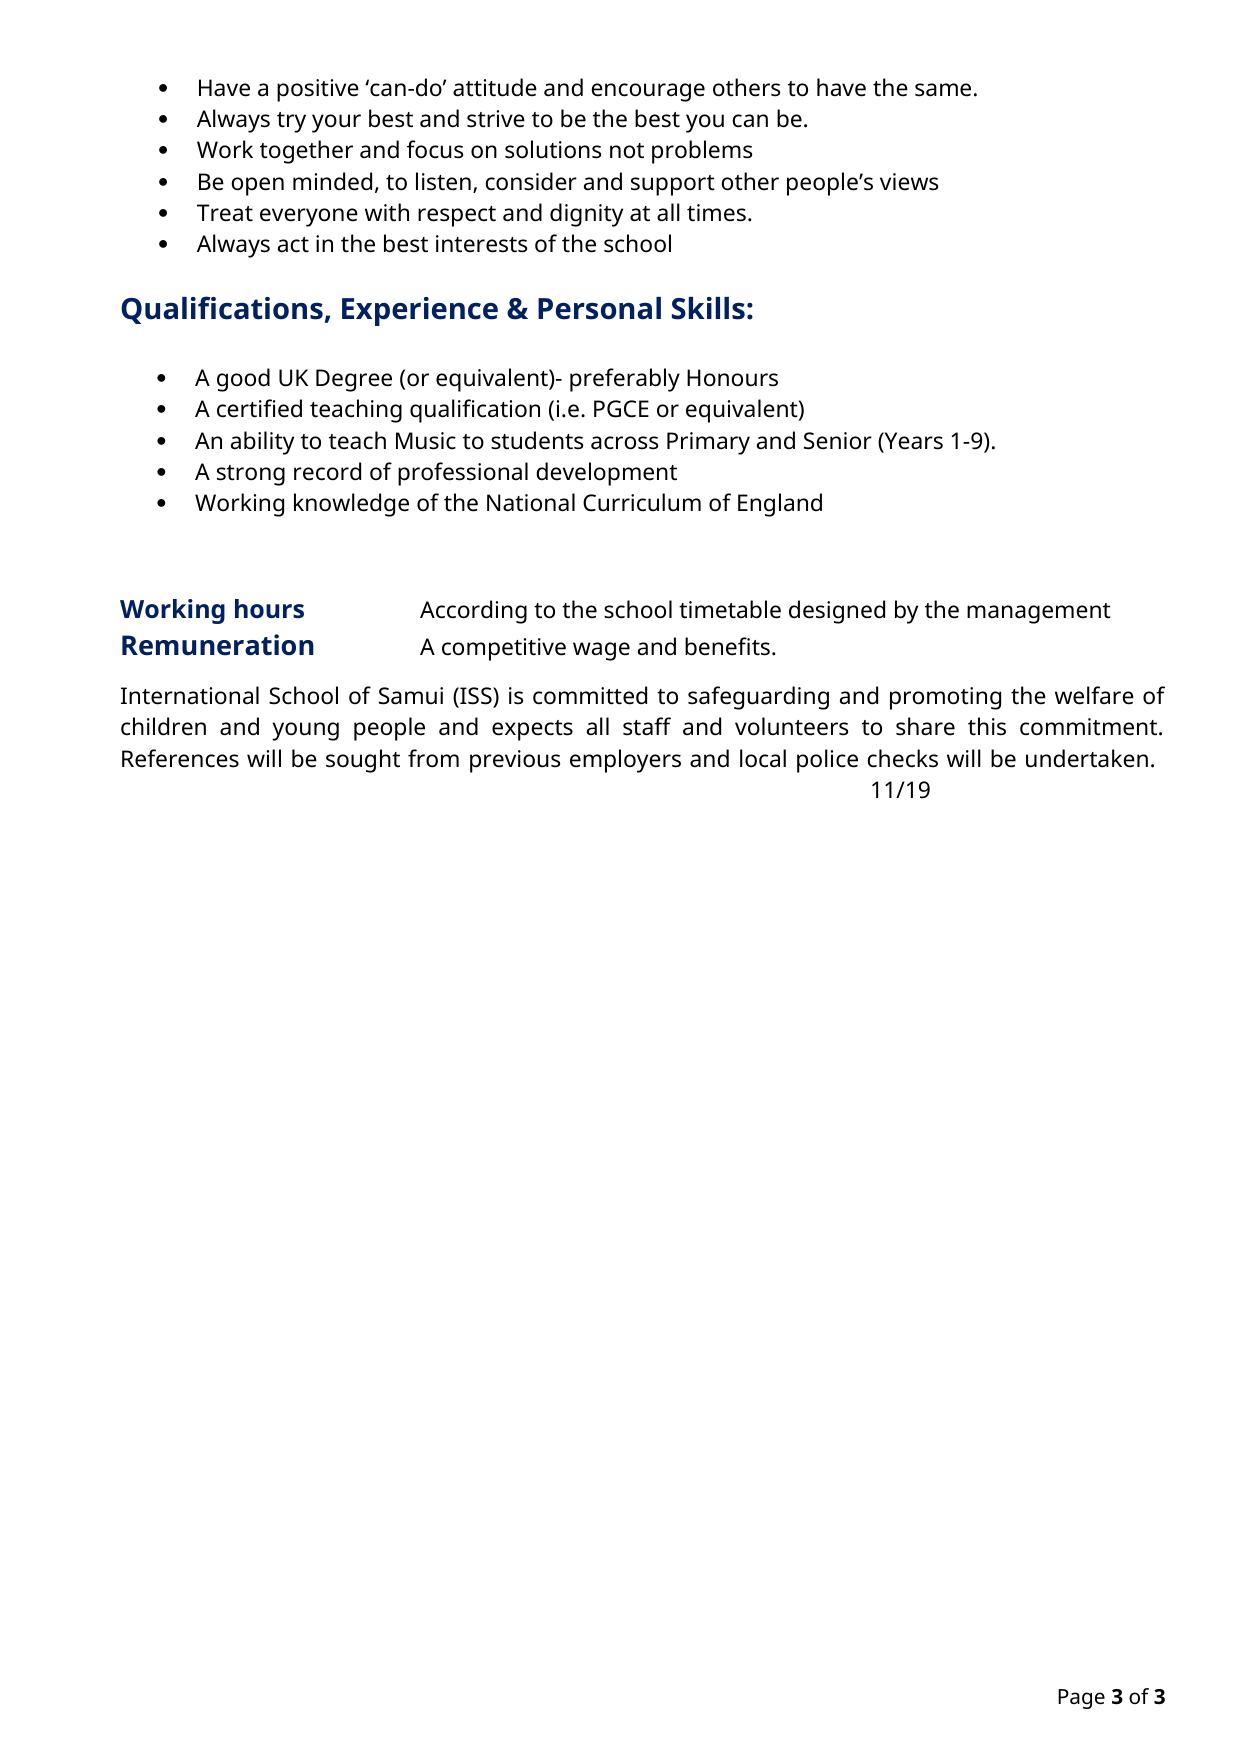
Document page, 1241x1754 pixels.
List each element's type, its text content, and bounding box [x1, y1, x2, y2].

list Work together and focus on solutions not problems [159, 134, 1165, 165]
list Always act in the best interests of the school [159, 228, 1165, 259]
text Working hours According to the school timetable designed by the management [120, 592, 1165, 626]
list Always try your best and strive to be the best you can be. [159, 103, 1165, 134]
list A good UK Degree (or equivalent)- preferably Honours [157, 362, 1165, 393]
list A certified teaching qualification (i.e. PGCE or equivalent) [157, 393, 1165, 424]
text International School of Samui (ISS) is committed to safeguarding and promoting the welfare of children and young people and expects all staff and volunteers to share this commitment. References will be sought from previous employers and local police checks will be undertaken. 11/19 [120, 680, 1165, 805]
list Have a positive ‘can-do’ attitude and encourage others to have the same. [159, 72, 1165, 103]
list An ability to teach Music to students across Primary and Senior (Years 1-9). [157, 424, 1165, 456]
list Be open minded, to listen, consider and support other people’s views [159, 165, 1165, 197]
list A strong record of professional development [157, 456, 1165, 487]
list Working knowledge of the National Curriculum of England [157, 487, 1165, 518]
list Treat everyone with respect and dignity at all times. [159, 197, 1165, 228]
text Qualifications, Experience & Personal Skills: [120, 288, 1165, 328]
text Remuneration A competitive wage and benefits. [120, 626, 1165, 663]
